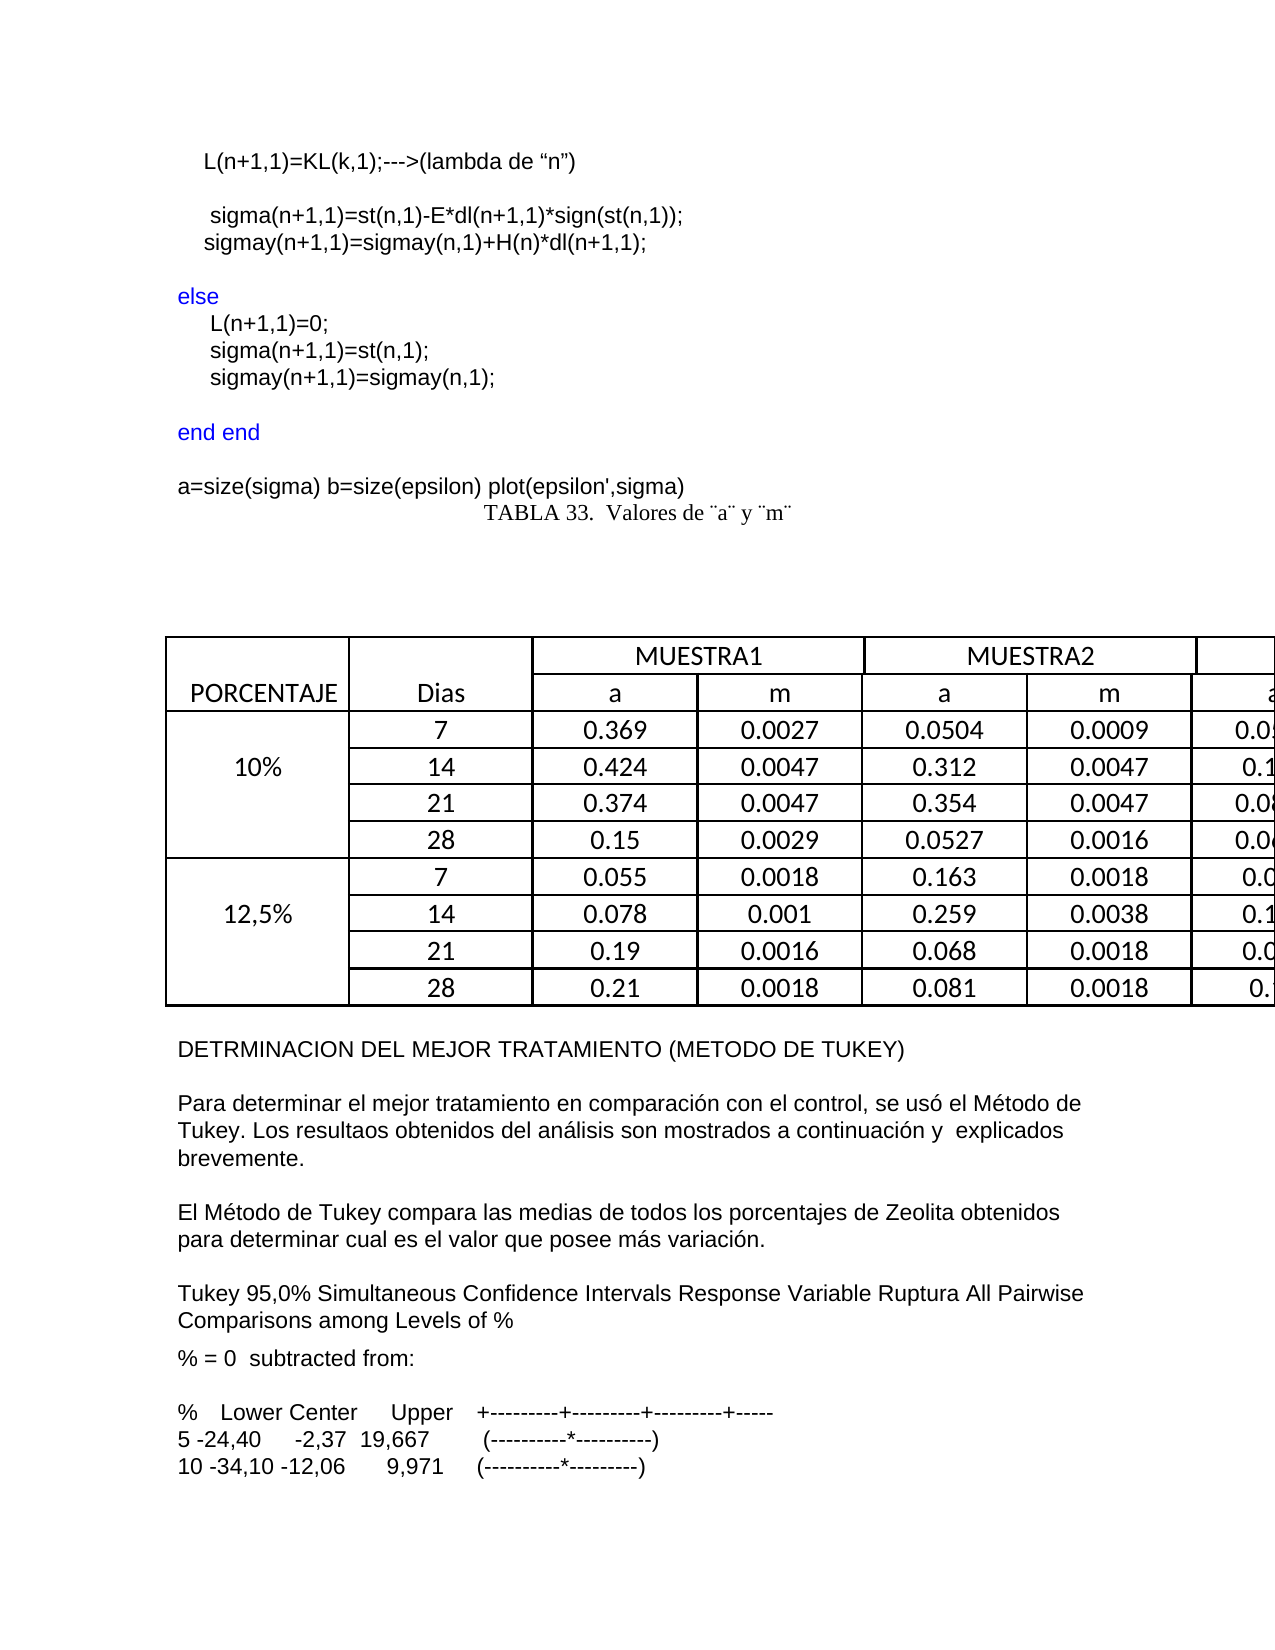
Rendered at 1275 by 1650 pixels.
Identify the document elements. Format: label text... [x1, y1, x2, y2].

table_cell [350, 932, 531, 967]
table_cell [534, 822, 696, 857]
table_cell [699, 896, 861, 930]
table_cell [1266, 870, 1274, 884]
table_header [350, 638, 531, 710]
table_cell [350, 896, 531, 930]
text end end [177, 418, 729, 445]
text Tukey 95,0% Simultaneous Confidence Intervals Response Variable Ruptura All Pairwise Comparisons among Levels of % [177, 1279, 1098, 1333]
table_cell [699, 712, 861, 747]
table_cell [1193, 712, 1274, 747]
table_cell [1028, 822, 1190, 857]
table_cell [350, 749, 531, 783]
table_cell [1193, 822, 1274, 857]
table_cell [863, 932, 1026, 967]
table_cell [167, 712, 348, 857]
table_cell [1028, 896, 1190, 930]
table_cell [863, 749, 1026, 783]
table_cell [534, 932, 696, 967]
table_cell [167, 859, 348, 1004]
text a=size(sigma) b=size(epsilon) plot(epsilon',sigma) [177, 472, 788, 499]
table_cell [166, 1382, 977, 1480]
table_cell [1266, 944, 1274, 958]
text else [177, 282, 1098, 309]
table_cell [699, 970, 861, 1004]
text sigmay(n+1,1)=sigmay(n,1); [203, 363, 1098, 391]
text L(n+1,1)=KL(k,1);--->(lambda de “n”) [203, 148, 1098, 174]
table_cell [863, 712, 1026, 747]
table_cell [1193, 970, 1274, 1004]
text Para determinar el mejor tratamiento en comparación con el control, se usó el Método de Tukey. Los resultaos obtenidos del análisis son mostrados a continuación y explicados brevemente. [177, 1090, 1098, 1171]
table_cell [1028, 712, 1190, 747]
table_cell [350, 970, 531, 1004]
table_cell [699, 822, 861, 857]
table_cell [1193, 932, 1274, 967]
text L(n+1,1)=0; [203, 309, 1098, 336]
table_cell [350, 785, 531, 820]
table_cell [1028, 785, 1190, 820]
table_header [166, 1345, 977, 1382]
text TABLA 33. Valores de ¨a¨ y ¨m¨ [177, 499, 1098, 526]
text sigma(n+1,1)=st(n,1)-E*dl(n+1,1)*sign(st(n,1)); sigmay(n+1,1)=sigmay(n,1)+H(n)*dl(n+1,1); [203, 201, 1098, 255]
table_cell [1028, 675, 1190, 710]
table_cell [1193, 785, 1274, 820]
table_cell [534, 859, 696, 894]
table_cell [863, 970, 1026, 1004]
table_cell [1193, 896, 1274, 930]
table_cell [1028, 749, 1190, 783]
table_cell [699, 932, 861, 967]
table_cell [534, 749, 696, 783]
text El Método de Tukey compara las medias de todos los porcentajes de Zeolita obtenidos para determinar cual es el valor que posee más variación. [177, 1198, 1098, 1252]
text DETRMINACION DEL MEJOR TRATAMIENTO (METODO DE TUKEY) [177, 1036, 1098, 1063]
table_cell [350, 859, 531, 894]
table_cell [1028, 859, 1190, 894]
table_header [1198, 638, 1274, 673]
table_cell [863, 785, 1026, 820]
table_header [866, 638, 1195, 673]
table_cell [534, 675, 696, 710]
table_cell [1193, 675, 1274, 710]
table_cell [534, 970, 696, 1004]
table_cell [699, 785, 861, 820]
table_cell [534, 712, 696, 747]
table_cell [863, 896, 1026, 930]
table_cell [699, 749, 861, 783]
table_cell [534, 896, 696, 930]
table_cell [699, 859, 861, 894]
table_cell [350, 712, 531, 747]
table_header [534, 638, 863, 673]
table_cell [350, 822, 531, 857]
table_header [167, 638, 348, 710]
text sigma(n+1,1)=st(n,1); [203, 336, 1098, 363]
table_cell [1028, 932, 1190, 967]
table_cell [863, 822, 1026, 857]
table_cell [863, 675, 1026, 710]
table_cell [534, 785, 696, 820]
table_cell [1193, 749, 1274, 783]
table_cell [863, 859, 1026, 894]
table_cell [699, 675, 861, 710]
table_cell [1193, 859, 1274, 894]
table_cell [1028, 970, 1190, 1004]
